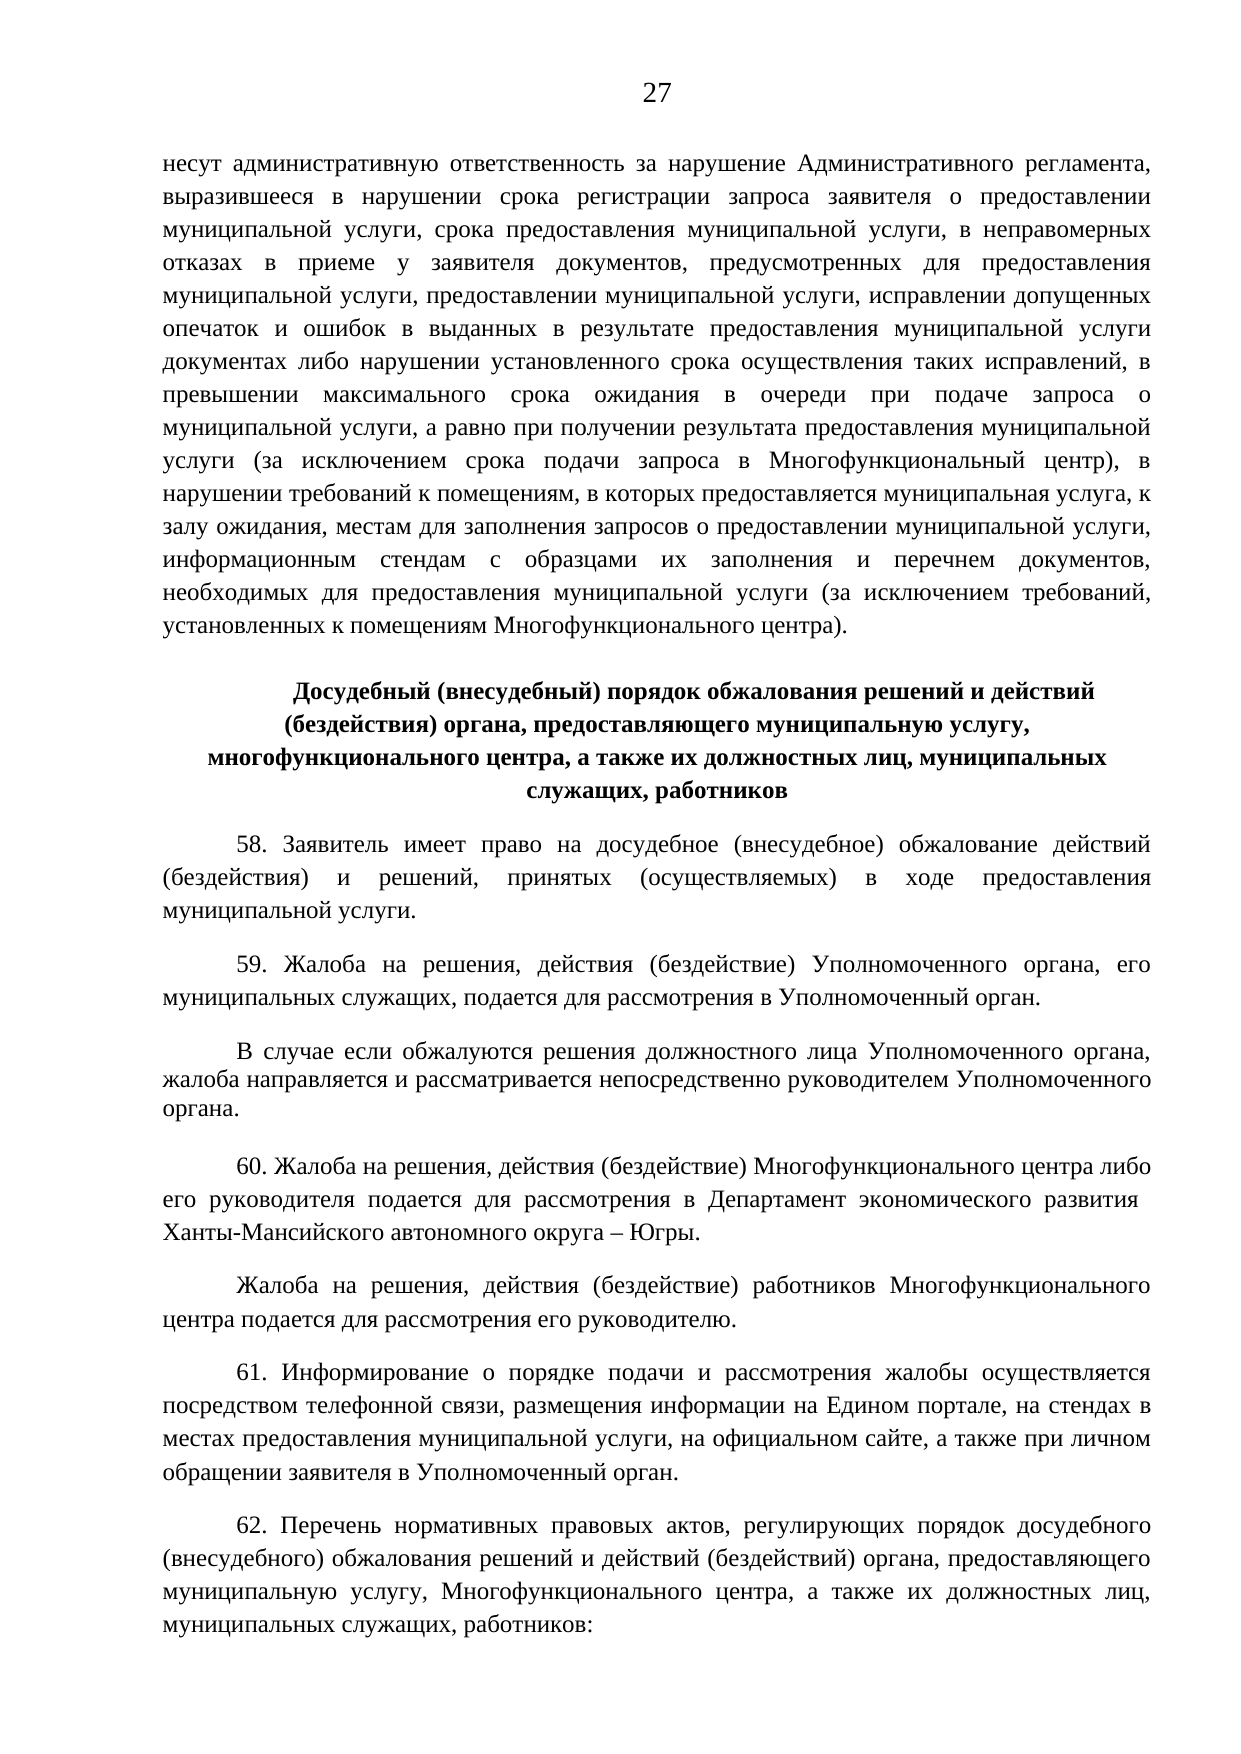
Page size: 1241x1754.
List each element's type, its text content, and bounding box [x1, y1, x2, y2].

text 59. Жалоба на решения, действия (бездействие) Уполномоченного органа, его муниципальных служащих, подается для рассмотрения в Уполномоченный орган. [162, 949, 1152, 1011]
text Жалоба на решения, действия (бездействие) работников Многофункционального центра подается для рассмотрения его руководителю. [162, 1271, 1152, 1332]
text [162, 148, 1152, 639]
text 58. Заявитель имеет право на досудебное (внесудебное) обжалование действий (бездействия) и решений, принятых (осуществляемых) в ходе предоставления муниципальной услуги. [162, 829, 1152, 924]
text 61. Информирование о порядке подачи и рассмотрения жалобы осуществляется посредством телефонной связи, размещения информации на Едином портале, на стендах в местах предоставления муниципальной услуги, на официальном сайте, а также при личном обращении заявителя в Уполномоченный орган. [162, 1357, 1152, 1485]
text 62. Перечень нормативных правовых актов, регулирующих порядок досудебного (внесудебного) обжалования решений и действий (бездействий) органа, предоставляющего муниципальную услугу, Многофункционального центра, а также их должностных лиц, муниципальных служащих, работников: [162, 1510, 1152, 1638]
text Досудебный (внесудебный) порядок обжалования решений и действий (бездействия) органа, предоставляющего муниципальную услугу, многофункционального центра, а также их должностных лиц, муниципальных служащих, работников [162, 676, 1152, 804]
text 60. Жалоба на решения, действия (бездействие) Многофункционального центра либо его руководителя подается для рассмотрения в Департамент экономического развития Ханты-Мансийского автономного округа – Югры. [162, 1151, 1152, 1246]
list В случае если обжалуются решения должностного лица Уполномоченного органа, жалоба направляется и рассматривается непосредственно руководителем Уполномоченного органа. [162, 1036, 1152, 1122]
